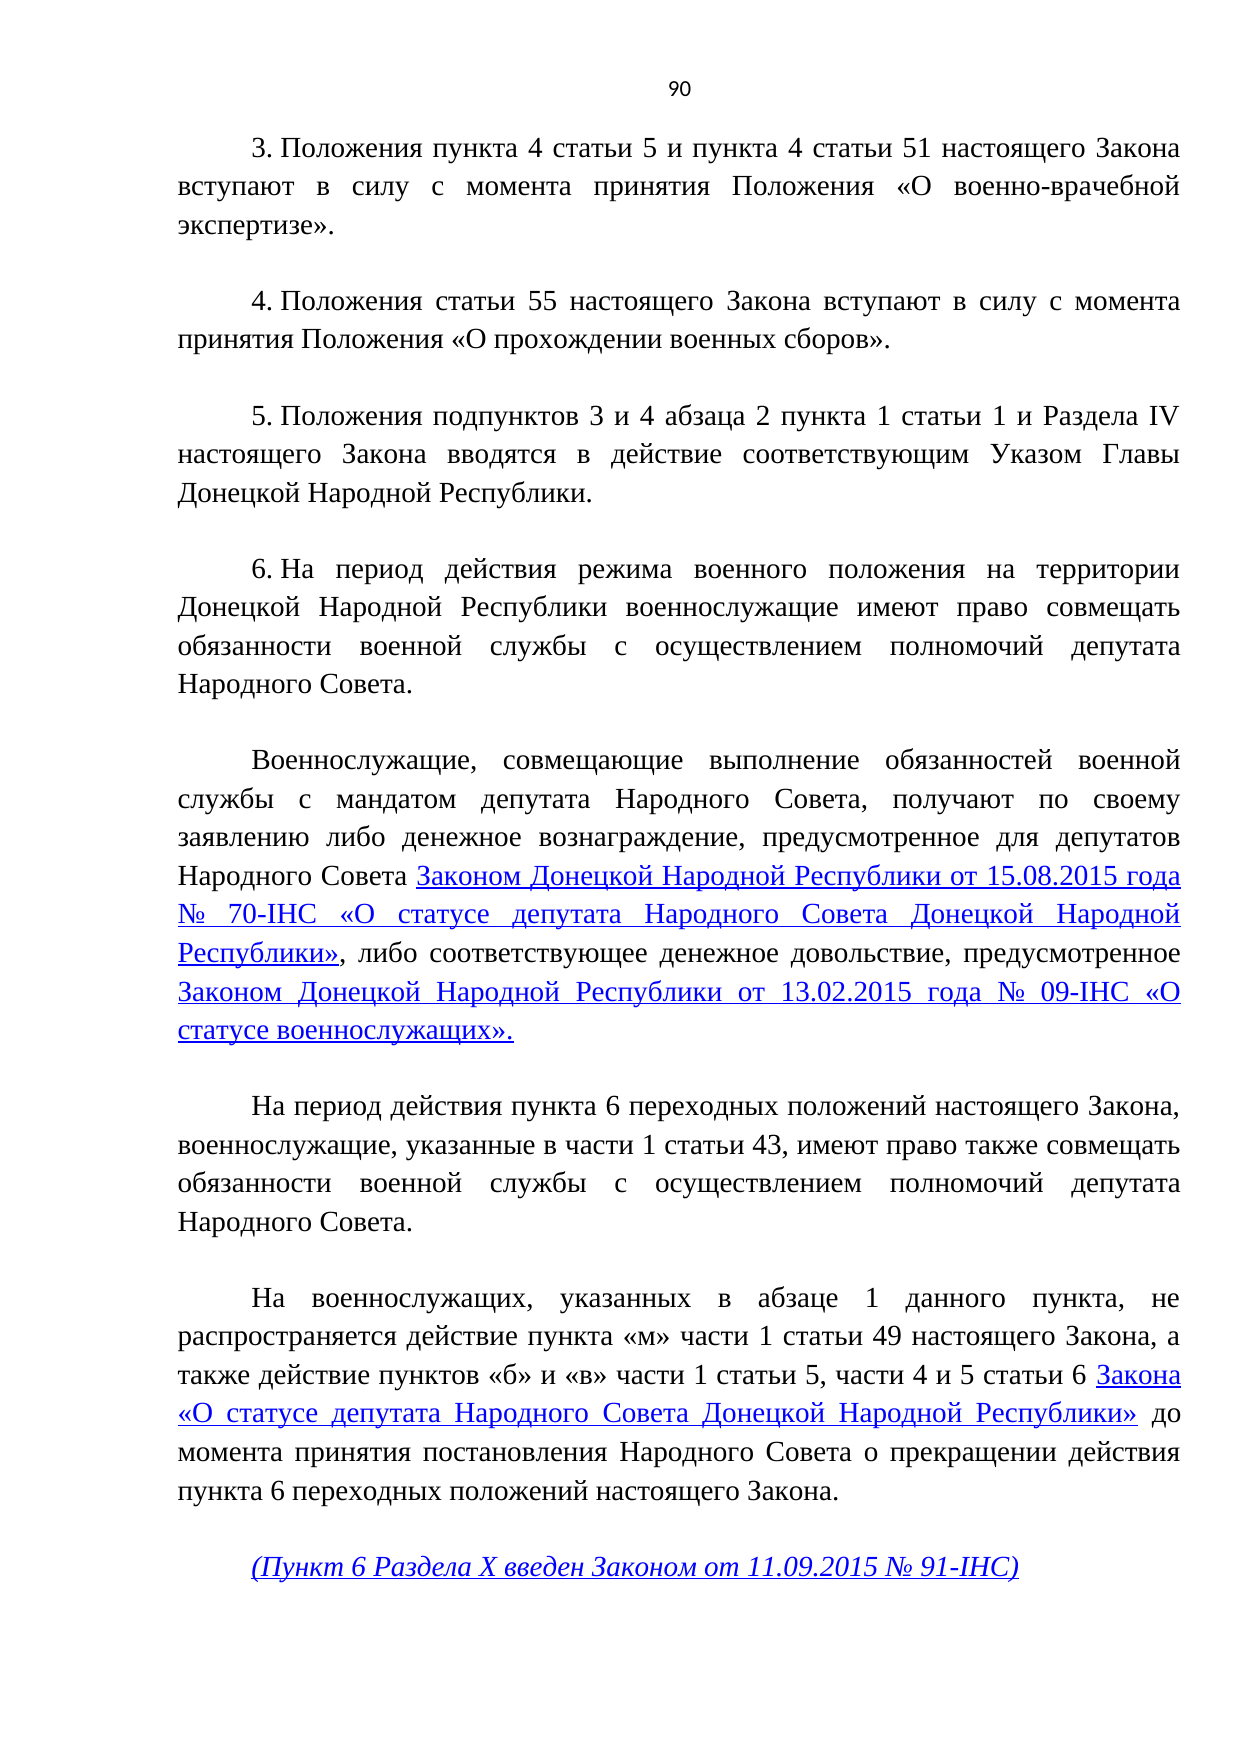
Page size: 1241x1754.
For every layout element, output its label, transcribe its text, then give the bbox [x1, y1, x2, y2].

text Военнослужащие, совмещающие выполнение обязанностей военной службы с мандатом депутата Народного Совета, получают по своему заявлению либо денежное вознаграждение, предусмотренное для депутатов Народного Совета Законом Донецкой Народной Республики от 15.08.2015 года № 70-ІНС «О статусе депутата Народного Совета Донецкой Народной Республики», либо соответствующее денежное довольствие, предусмотренное Законом Донецкой Народной Республики от 13.02.2015 года № 09-IНС «О статусе военнослужащих». [177, 927, 1181, 1003]
text 3. Положения пункта 4 статьи 5 и пункта 4 статьи 51 настоящего Закона вступают в силу с момента принятия Положения «О военно-врачебной экспертизе». [177, 130, 1181, 241]
text Военнослужащие, совмещающие выполнение обязанностей военной службы с мандатом депутата Народного Совета, получают по своему заявлению либо денежное вознаграждение, предусмотренное для депутатов Народного Совета Законом Донецкой Народной Республики от 15.08.2015 года № 70-ІНС «О статусе депутата Народного Совета Донецкой Народной Республики», либо соответствующее денежное довольствие, предусмотренное Законом Донецкой Народной Республики от 13.02.2015 года № 09-IНС «О статусе военнослужащих». [177, 1004, 1181, 1046]
text (Пункт 6 Раздела Х введен Законом от 11.09.2015 № 91-ІНС) [177, 1549, 1181, 1582]
text На период действия пункта 6 переходных положений настоящего Закона, военнослужащие, указанные в части 1 статьи 43, имеют право также совмещать обязанности военной службы с осуществлением полномочий депутата Народного Совета. [177, 1088, 1181, 1237]
text 6. На период действия режима военного положения на территории Донецкой Народной Республики военнослужащие имеют право совмещать обязанности военной службы с осуществлением полномочий депутата Народного Совета. [177, 551, 1181, 700]
text 4. Положения статьи 55 настоящего Закона вступают в силу с момента принятия Положения «О прохождении военных сборов». [177, 283, 1181, 355]
text На военнослужащих, указанных в абзаце 1 данного пункта, не распространяется действие пункта «м» части 1 статьи 49 настоящего Закона, а также действие пунктов «б» и «в» части 1 статьи 5, части 4 и 5 статьи 6 Закона «О статусе депутата Народного Совета Донецкой Народной Республики» до момента принятия постановления Народного Совета о прекращении действия пункта 6 переходных положений настоящего Закона. [177, 1280, 1181, 1506]
text 5. Положения подпунктов 3 и 4 абзаца 2 пункта 1 статьи 1 и Раздела IV настоящего Закона вводятся в действие соответствующим Указом Главы Донецкой Народной Республики. [177, 398, 1181, 508]
text Военнослужащие, совмещающие выполнение обязанностей военной службы с мандатом депутата Народного Совета, получают по своему заявлению либо денежное вознаграждение, предусмотренное для депутатов Народного Совета Законом Донецкой Народной Республики от 15.08.2015 года № 70-ІНС «О статусе депутата Народного Совета Донецкой Народной Республики», либо соответствующее денежное довольствие, предусмотренное Законом Донецкой Народной Республики от 13.02.2015 года № 09-IНС «О статусе военнослужащих». [177, 742, 1181, 926]
